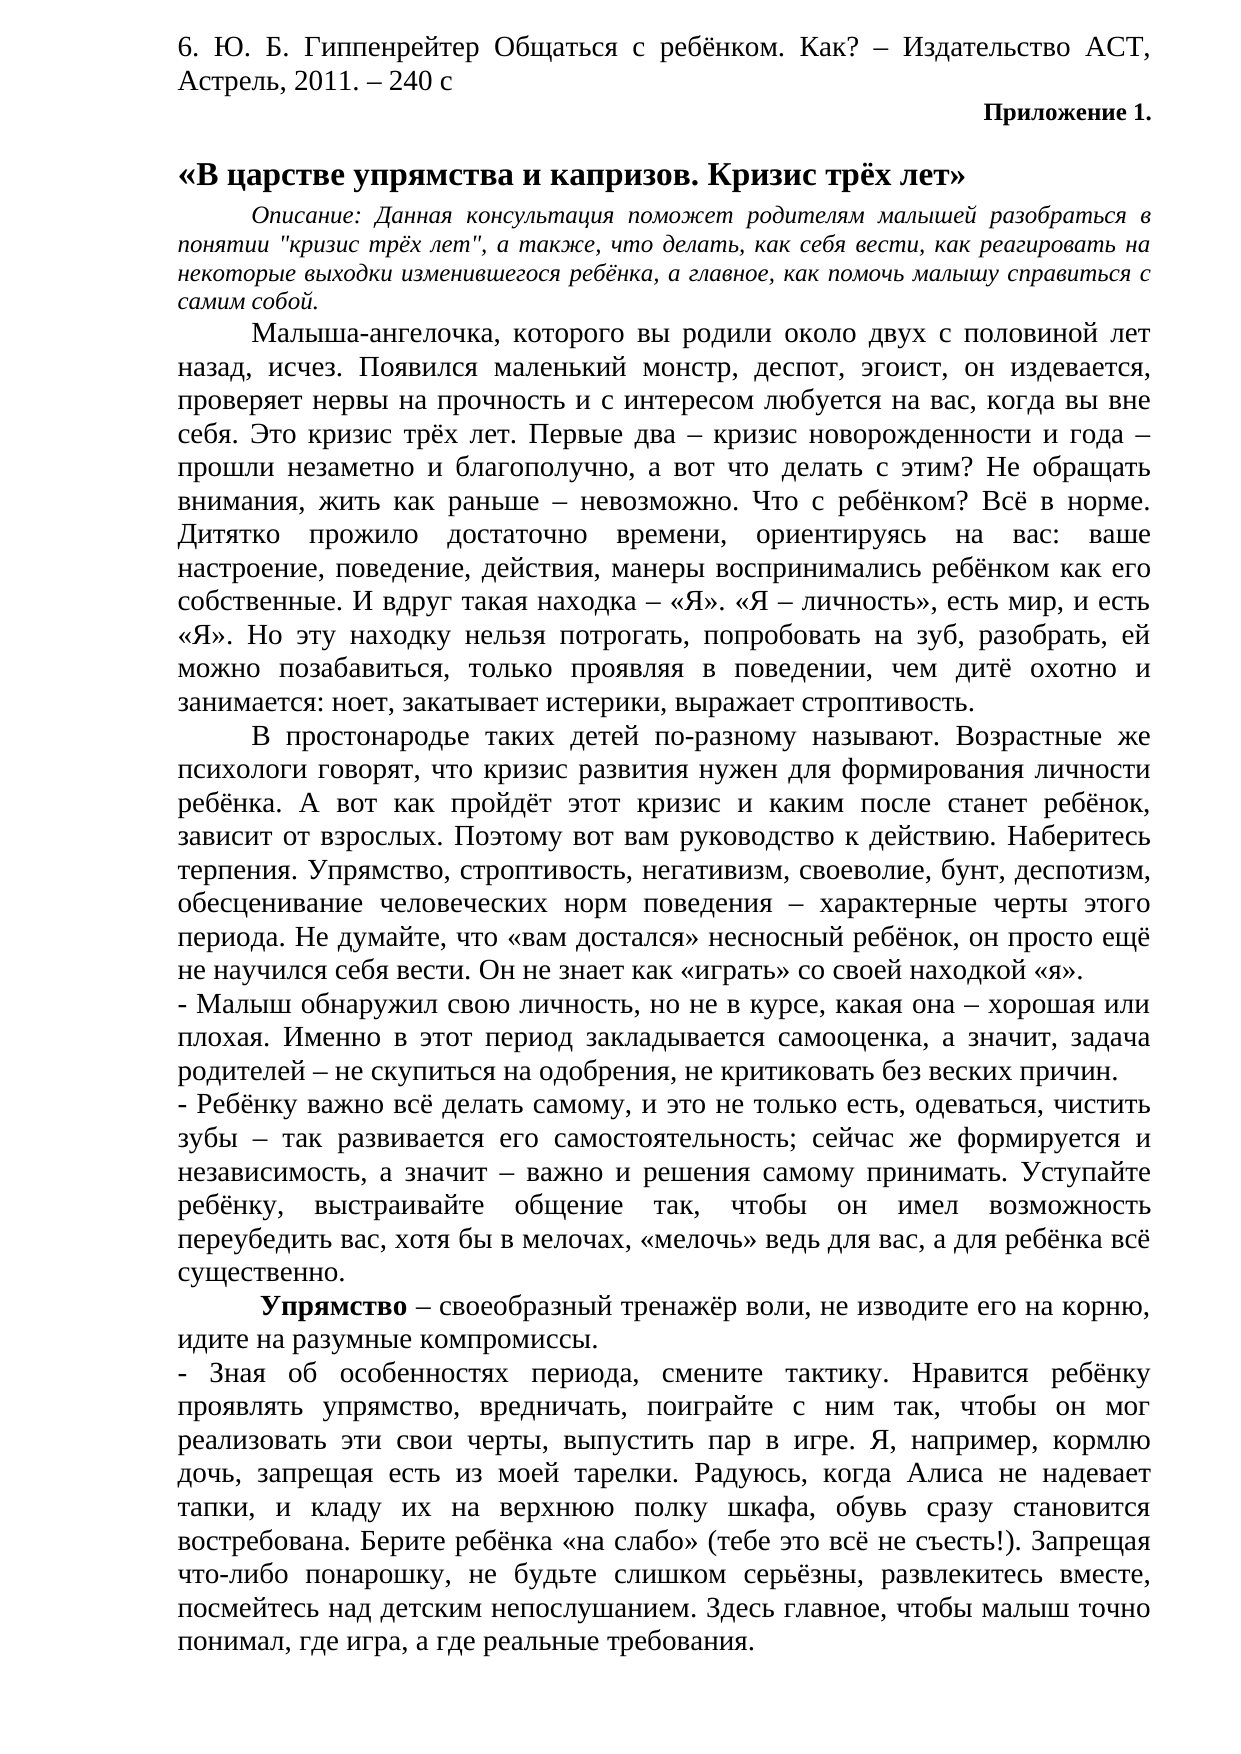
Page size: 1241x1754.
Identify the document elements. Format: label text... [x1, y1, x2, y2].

text Малыша-ангелочка, которого вы родили около двух с половиной лет назад, исчез. Появился маленький монстр, деспот, эгоист, он издевается, проверяет нервы на прочность и с интересом любуется на вас, когда вы вне себя. Это кризис трёх лет. Первые два – кризис новорожденности и года – прошли незаметно и благополучно, а вот что делать с этим? Не обращать внимания, жить как раньше – невозможно. Что с ребёнком? Всё в норме. Дитятко прожило достаточно времени, ориентируясь на вас: ваше настроение, поведение, действия, манеры воспринимались ребёнком как его собственные. И вдруг такая находка – «Я». «Я – личность», есть мир, и есть «Я». Но эту находку нельзя потрогать, попробовать на зуб, разобрать, ей можно позабавиться, только проявляя в поведении, чем дитё охотно и занимается: ноет, закатывает истерики, выражает строптивость. [177, 315, 1152, 718]
text - Зная об особенностях периода, смените тактику. Нравится ребёнку проявлять упрямство, вредничать, поиграйте с ним так, чтобы он мог реализовать эти свои черты, выпустить пар в игре. Я, например, кормлю дочь, запрещая есть из моей тарелки. Радуюсь, когда Алиса не надевает тапки, и кладу их на верхнюю полку шкафа, обувь сразу становится востребована. Берите ребёнка «на слабо» (тебе это всё не съесть!). Запрещая что-либо понарошку, не будьте слишком серьёзны, развлекитесь вместе, посмейтесь над детским непослушанием. Здесь главное, чтобы малыш точно понимал, где игра, а где реальные требования. [177, 1355, 1152, 1657]
text В простонародье таких детей по-разному называют. Возрастные же психологи говорят, что кризис развития нужен для формирования личности ребёнка. А вот как пройдёт этот кризис и каким после станет ребёнок, зависит от взрослых. Поэтому вот вам руководство к действию. Наберитесь терпения. Упрямство, строптивость, негативизм, своеволие, бунт, деспотизм, обесценивание человеческих норм поведения – характерные черты этого периода. Не думайте, что «вам достался» несносный ребёнок, он просто ещё не научился себя вести. Он не знает как «играть» со своей находкой «я». [177, 718, 1152, 986]
text Описание: Данная консультация поможет родителям малышей разобраться в понятии "кризис трёх лет", а также, что делать, как себя вести, как реагировать на некоторые выходки изменившегося ребёнка, а главное, как помочь малышу справиться с самим собой. [177, 200, 1152, 315]
text - Малыш обнаружил свою личность, но не в курсе, какая она – хорошая или плохая. Именно в этот период закладывается самооценка, а значит, задача родителей – не скупиться на одобрения, не критиковать без веских причин. [177, 986, 1152, 1087]
text - Ребёнку важно всё делать самому, и это не только есть, одеваться, чистить зубы – так развивается его самостоятельность; сейчас же формируется и независимость, а значит – важно и решения самому принимать. Уступайте ребёнку, выстраивайте общение так, чтобы он имел возможность переубедить вас, хотя бы в мелочах, «мелочь» ведь для вас, а для ребёнка всё существенно. [177, 1087, 1152, 1288]
text Упрямство – своеобразный тренажёр воли, не изводите его на корню, идите на разумные компромиссы. [177, 1288, 1152, 1355]
text «В царстве упрямства и капризов. Кризис трёх лет» [177, 151, 1152, 194]
text Приложение 1. [177, 97, 1152, 125]
text 6. Ю. Б. Гиппенрейтер Общаться с ребёнком. Как? – Издательство АСТ, Астрель, 2011. – 240 с [177, 29, 1152, 97]
